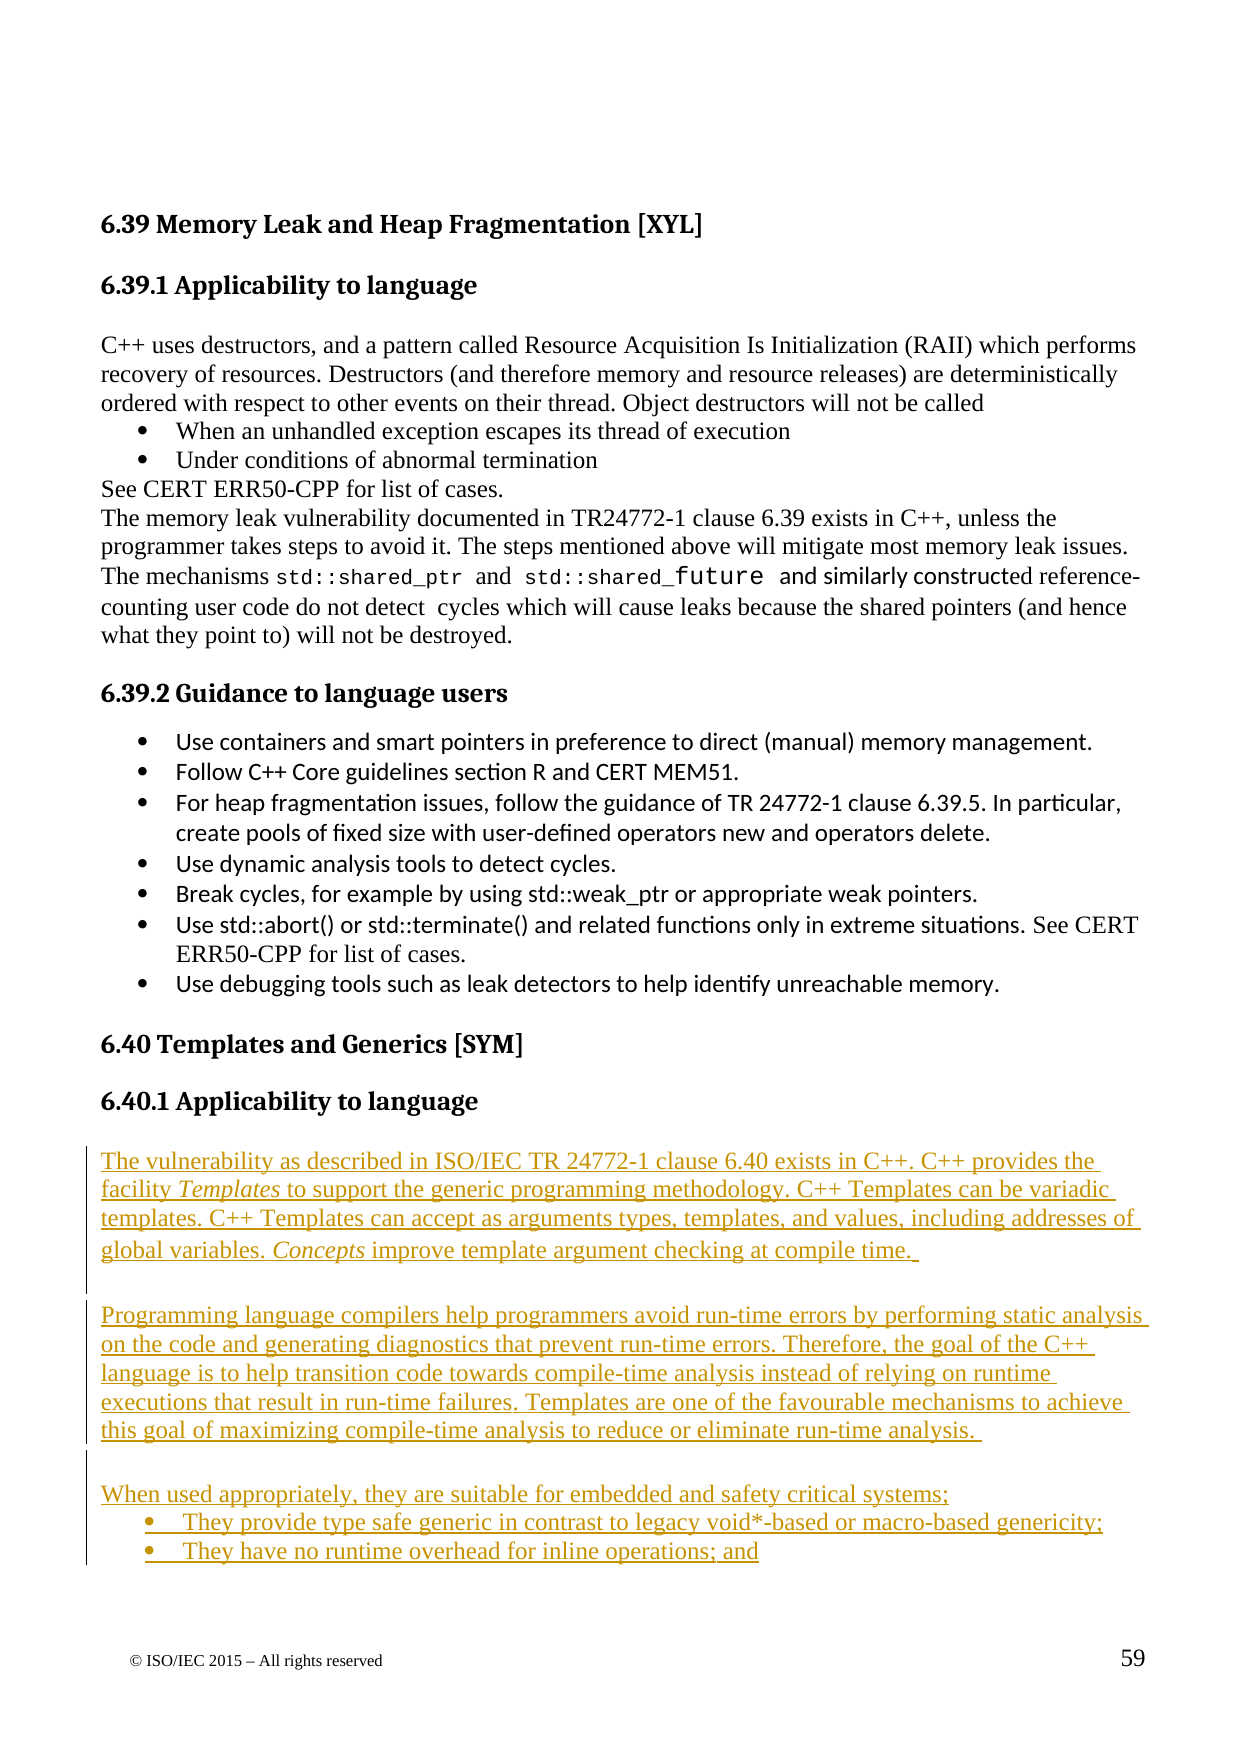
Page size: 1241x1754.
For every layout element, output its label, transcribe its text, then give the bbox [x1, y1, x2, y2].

text The memory leak vulnerability documented in TR24772-1 clause 6.39 exists in C++, unless the programmer takes steps to avoid it. The steps mentioned above will mitigate most memory leak issues. [101, 503, 1164, 560]
list For heap fragmentation issues, follow the guidance of TR 24772-1 clause 6.39.5. In particular, create pools of fixed size with user-defined operators new and operators delete. [138, 787, 1164, 848]
list Use containers and smart pointers in preference to direct (manual) memory management. [138, 726, 1164, 756]
subtitle 6.40 Templates and Generics [SYM] [101, 1029, 1164, 1060]
text The mechanisms std::shared_ptr and std::shared_future and similarly constructed reference-counting user code do not detect cycles which will cause leaks because the shared pointers (and hence what they point to) will not be destroyed. [101, 560, 1164, 649]
subtitle 6.39 Memory Leak and Heap Fragmentation [XYL] [101, 209, 1164, 240]
list Break cycles, for example by using std::weak_ptr or appropriate weak pointers. [138, 878, 1164, 909]
list When an unhandled exception escapes its thread of execution [138, 416, 1164, 445]
list Use debugging tools such as leak detectors to help identify unreachable memory. [138, 968, 1164, 999]
list Use std::abort() or std::terminate() and related functions only in extreme situations. See CERT ERR50-CPP for list of cases. [138, 909, 1164, 968]
list Follow C++ Core guidelines section R and CERT MEM51. [138, 756, 1164, 787]
subtitle 6.39.2 Guidance to language users [101, 678, 1164, 709]
text C++ uses destructors, and a pattern called Resource Acquisition Is Initialization (RAII) which performs recovery of resources. Destructors (and therefore memory and resource releases) are deterministically ordered with respect to other events on their thread. Object destructors will not be called [101, 330, 1164, 416]
text See CERT ERR50-CPP for list of cases. [101, 474, 1164, 503]
list Use dynamic analysis tools to detect cycles. [138, 848, 1164, 878]
subtitle 6.40.1 Applicability to language [101, 1086, 1164, 1117]
subtitle 6.39.1 Applicability to language [101, 270, 1164, 301]
list Under conditions of abnormal termination [138, 445, 1164, 474]
